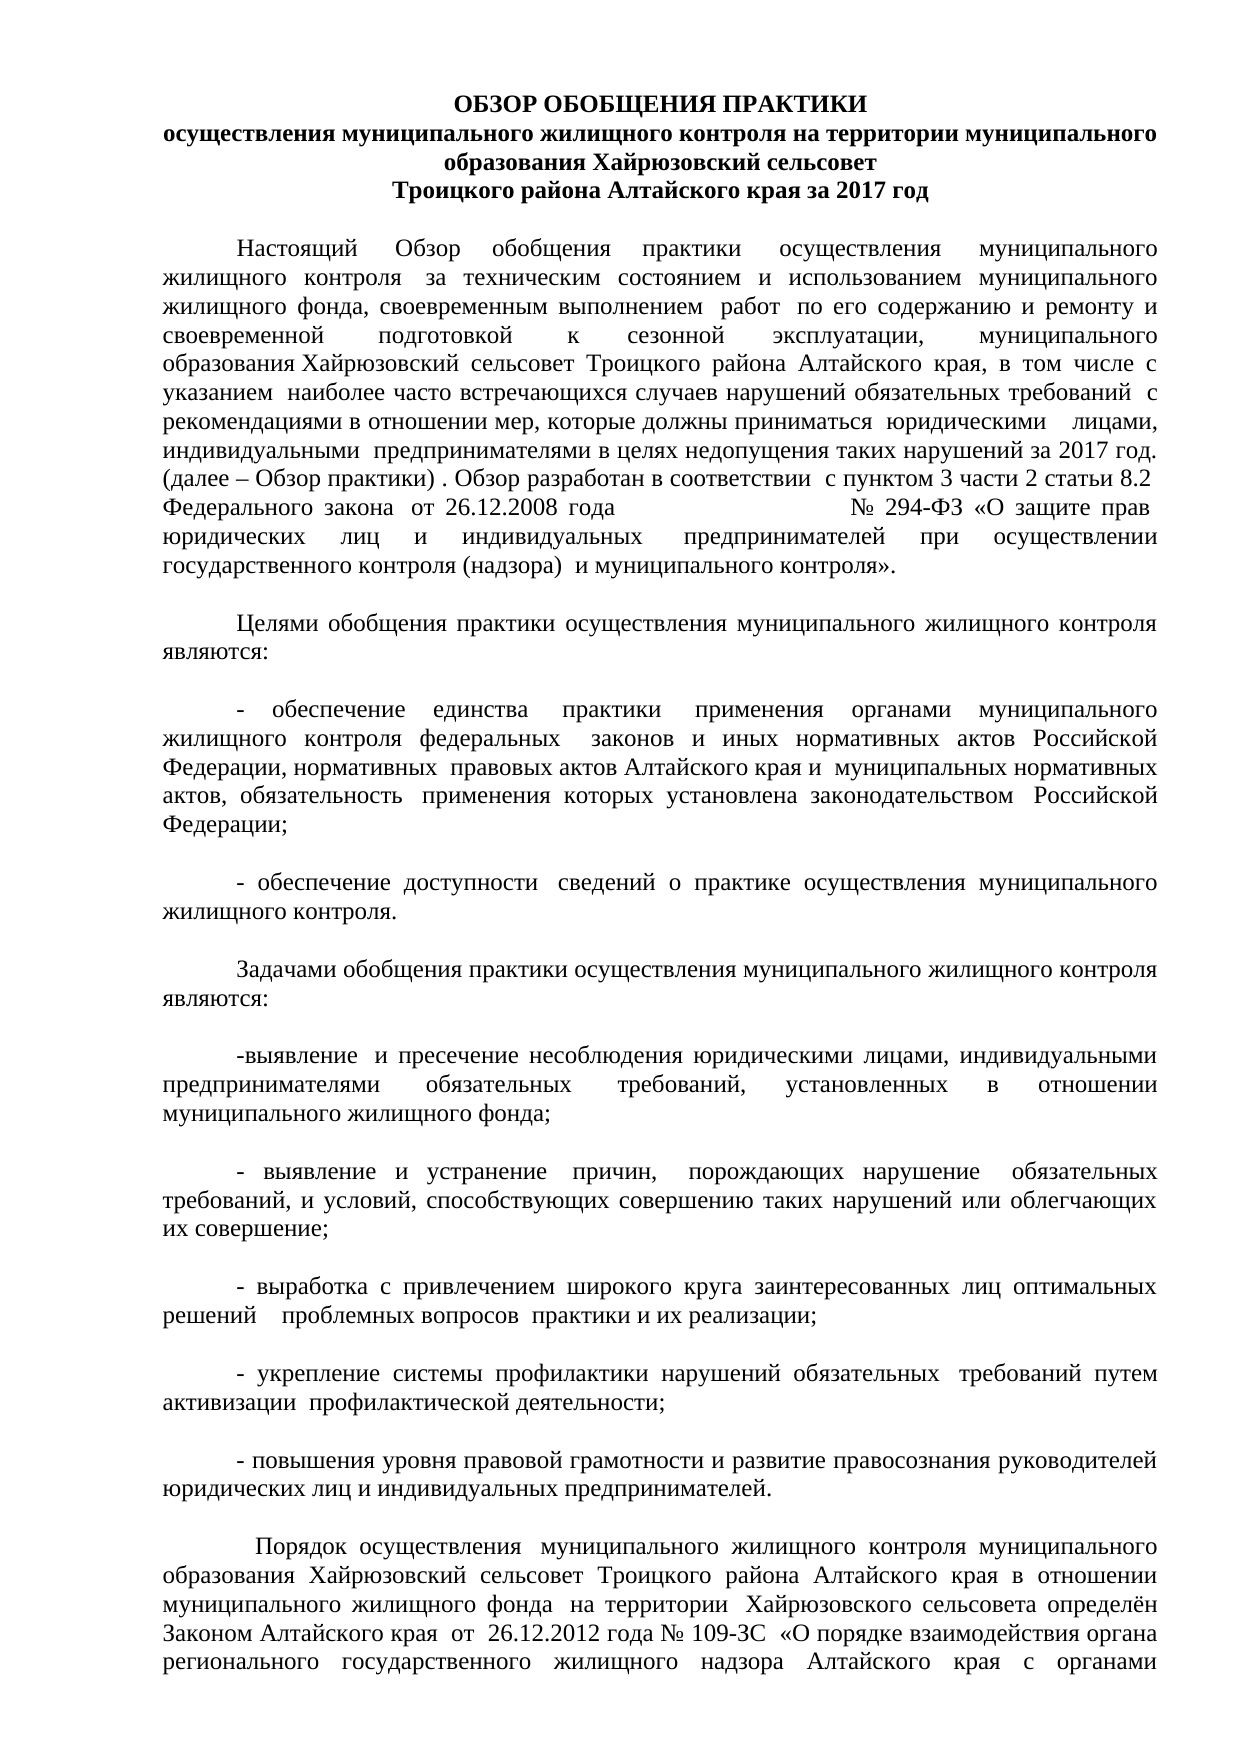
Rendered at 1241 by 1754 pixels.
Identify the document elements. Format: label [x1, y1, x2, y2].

table_header [161, 88, 1159, 1677]
